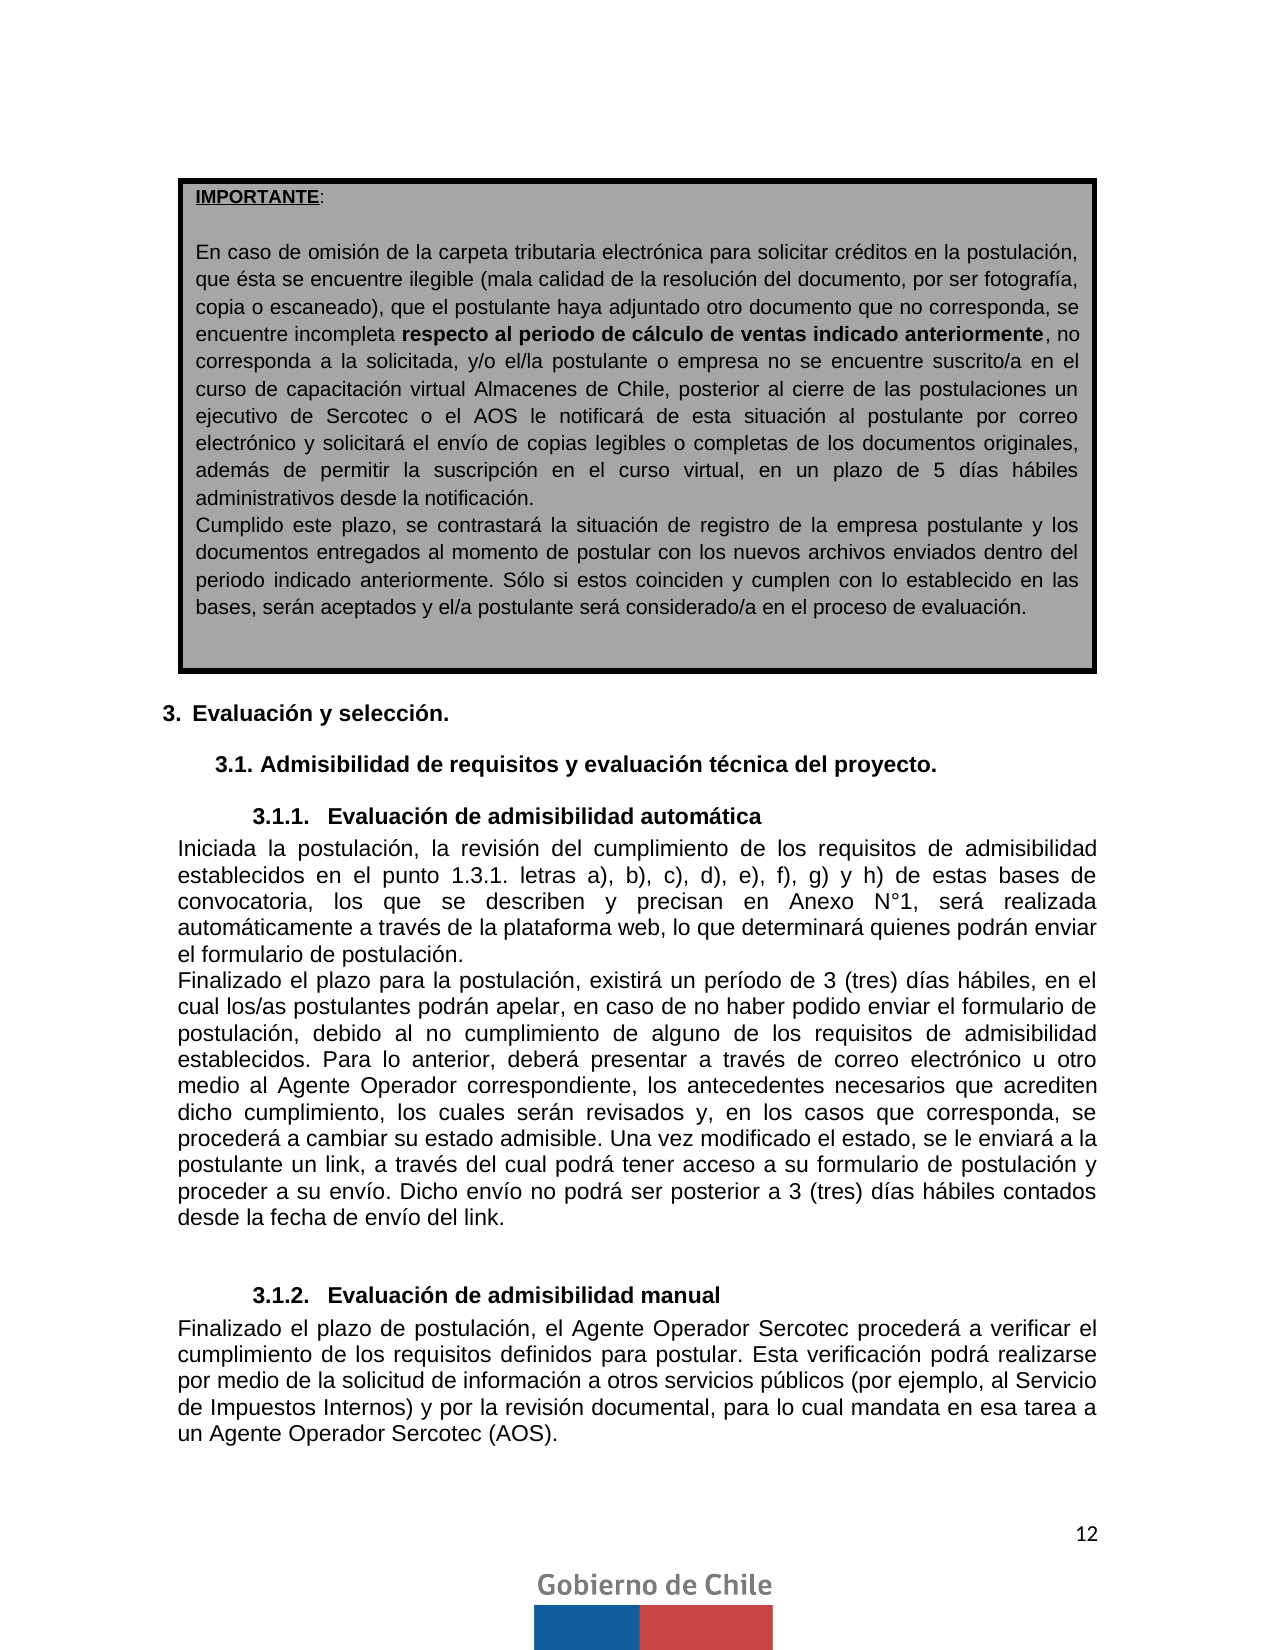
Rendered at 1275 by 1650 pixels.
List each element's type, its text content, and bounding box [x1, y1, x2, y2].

text Finalizado el plazo de postulación, el Agente Operador Sercotec procederá a verificar el cumplimiento de los requisitos definidos para postular. Esta verificación podrá realizarse por medio de la solicitud de información a otros servicios públicos (por ejemplo, al Servicio de Impuestos Internos) y por la revisión documental, para lo cual mandata en esa tarea a un Agente Operador Sercotec (AOS). [177, 1314, 1098, 1446]
subtitle Evaluación de admisibilidad manual [252, 1282, 1098, 1308]
subtitle Admisibilidad de requisitos y evaluación técnica del proyecto. [215, 751, 1098, 778]
picture [532, 1560, 774, 1650]
text Finalizado el plazo para la postulación, existirá un período de 3 (tres) días hábiles, en el cual los/as postulantes podrán apelar, en caso de no haber podido enviar el formulario de postulación, debido al no cumplimiento de alguno de los requisitos de admisibilidad establecidos. Para lo anterior, deberá presentar a través de correo electrónico u otro medio al Agente Operador correspondiente, los antecedentes necesarios que acrediten dicho cumplimiento, los cuales serán revisados y, en los casos que corresponda, se procederá a cambiar su estado admisible. Una vez modificado el estado, se le enviará a la postulante un link, a través del cual podrá tener acceso a su formulario de postulación y proceder a su envío. Dicho envío no podrá ser posterior a 3 (tres) días hábiles contados desde la fecha de envío del link. [177, 967, 1098, 1231]
subtitle Evaluación de admisibilidad automática [252, 803, 1098, 829]
subtitle Evaluación y selección. [162, 700, 1098, 726]
text Iniciada la postulación, la revisión del cumplimiento de los requisitos de admisibilidad establecidos en el punto 1.3.1. letras a), b), c), d), e), f), g) y h) de estas bases de convocatoria, los que se describen y precisan en Anexo N°1, será realizada automáticamente a través de la plataforma web, lo que determinará quienes podrán enviar el formulario de postulación. [177, 835, 1098, 967]
